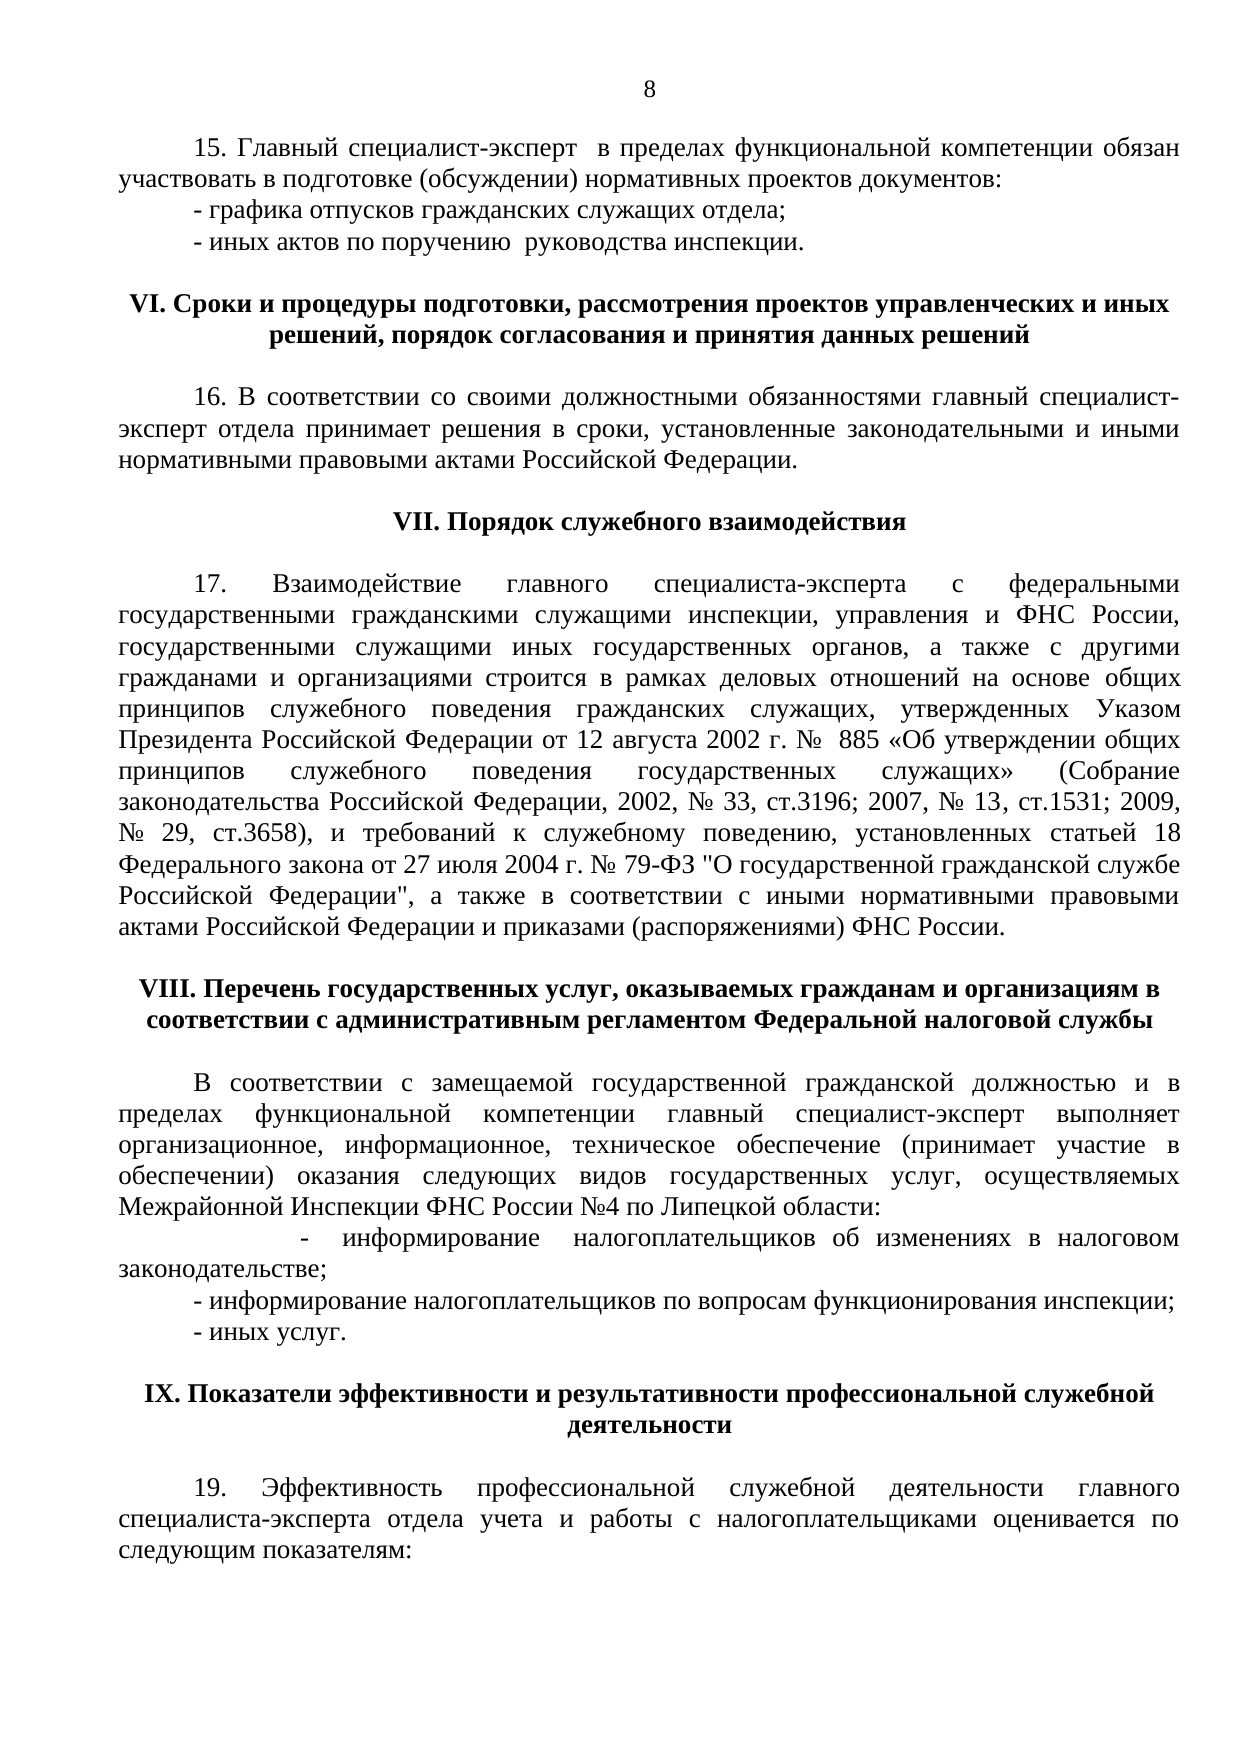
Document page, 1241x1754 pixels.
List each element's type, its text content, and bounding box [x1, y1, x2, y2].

text В соответствии с замещаемой государственной гражданской должностью и в пределах функциональной компетенции главный специалист-эксперт выполняет организационное, информационное, техническое обеспечение (принимает участие в обеспечении) оказания следующих видов государственных услуг, осуществляемых Межрайонной Инспекции ФНС России №4 по Липецкой области: [118, 1066, 1181, 1221]
text - графика отпусков гражданских служащих отдела; [118, 194, 1181, 225]
text 16. В соответствии со своими должностными обязанностями главный специалист-эксперт отдела принимает решения в сроки, установленные законодательными и иными нормативными правовыми актами Российской Федерации. [118, 381, 1181, 474]
text - иных услуг. [118, 1315, 1181, 1346]
text - информирование налогоплательщиков по вопросам функционирования инспекции; [118, 1284, 1181, 1315]
text - иных актов по поручению руководства инспекции. [118, 225, 1181, 256]
text 19. Эффективность профессиональной служебной деятельности главного специалиста-эксперта отдела учета и работы с налогоплательщиками оценивается по следующим показателям: [118, 1471, 1181, 1564]
subtitle VII. Порядок служебного взаимодействия [118, 505, 1181, 536]
subtitle VI. Сроки и процедуры подготовки, рассмотрения проектов управленческих и иных решений, порядок согласования и принятия данных решений [118, 287, 1181, 349]
text 15. Главный специалист-эксперт в пределах функциональной компетенции обязан участвовать в подготовке (обсуждении) нормативных проектов документов: [118, 131, 1181, 194]
text 17. Взаимодействие главного специалиста-эксперта с федеральными государственными гражданскими служащими инспекции, управления и ФНС России, государственными служащими иных государственных органов, а также с другими гражданами и организациями строится в рамках деловых отношений на основе общих принципов служебного поведения гражданских служащих, утвержденных Указом Президента Российской Федерации от 12 августа 2002 г. № 885 «Об утверждении общих принципов служебного поведения государственных служащих» (Собрание законодательства Российской Федерации, 2002, № 33, ст.3196; 2007, № 13, ст.1531; 2009, № 29, ст.3658), и требований к служебному поведению, установленных статьей 18 Федерального закона от 27 июля 2004 г. № 79-ФЗ "О государственной гражданской службе Российской Федерации", а также в соответствии с иными нормативными правовыми актами Российской Федерации и приказами (распоряжениями) ФНС России. [118, 567, 1181, 941]
text - информирование налогоплательщиков об изменениях в налоговом законодательстве; [118, 1221, 1181, 1284]
subtitle IX. Показатели эффективности и результативности профессиональной служебной деятельности [118, 1377, 1181, 1439]
subtitle VIII. Перечень государственных услуг, оказываемых гражданам и организациям в соответствии с административным регламентом Федеральной налоговой службы [118, 972, 1181, 1034]
